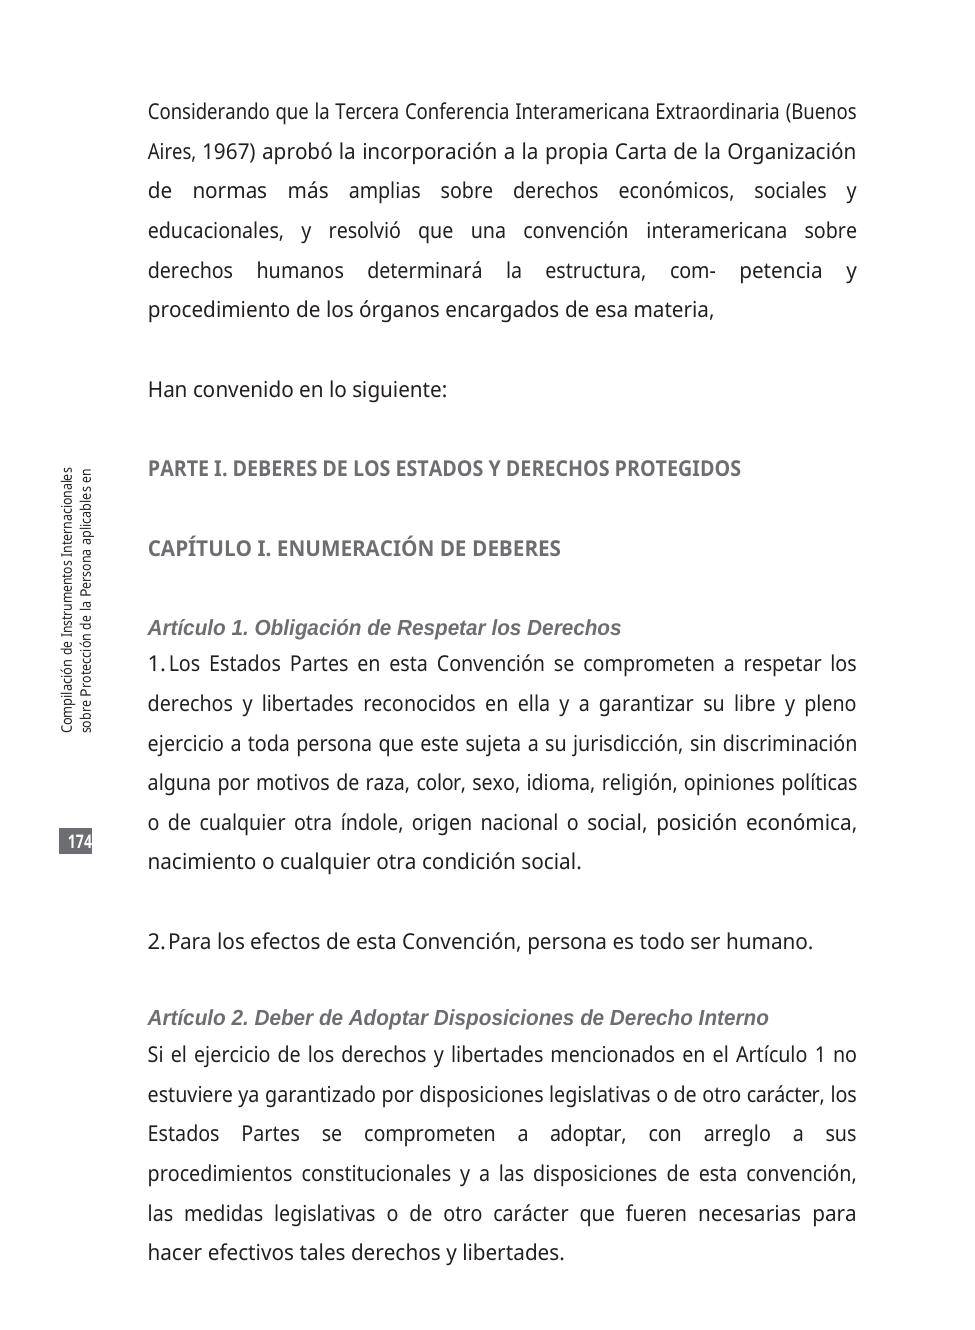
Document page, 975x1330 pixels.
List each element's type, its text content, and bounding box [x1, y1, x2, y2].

subtitle Artículo 2. Deber de Adoptar Disposiciones de Derecho Interno [147, 1005, 975, 1030]
text Considerando que la Tercera Conferencia Interamericana Extraordinaria (Buenos Aires, 1967) aprobó la incorporación a la propia Carta de la Organización de normas más amplias sobre derechos económicos, sociales y educacionales, y resolvió que una convención interamericana sobre derechos humanos determinará la estructura, com- petencia y procedimiento de los órganos encargados de esa materia, [148, 96, 857, 324]
subtitle Artículo 1. Obligación de Respetar los Derechos [147, 614, 975, 639]
list Para los efectos de esta Convención, persona es todo ser humano. [147, 926, 975, 956]
subtitle PARTE I. DEBERES DE LOS ESTADOS Y DERECHOS PROTEGIDOS CAPÍTULO I. ENUMERACIÓN DE DEBERES [148, 453, 782, 563]
text Si el ejercicio de los derechos y libertades mencionados en el Artículo 1 no estuviere ya garantizado por disposiciones legislativas o de otro carácter, los Estados Partes se comprometen a adoptar, con arreglo a sus procedimientos constitucionales y a las disposiciones de esta convención, las medidas legislativas o de otro carácter que fueren necesarias para hacer efectivos tales derechos y libertades. [147, 1039, 857, 1267]
text Han convenido en lo siguiente: [148, 374, 975, 403]
list Los Estados Partes en esta Convención se comprometen a respetar los derechos y libertades reconocidos en ella y a garantizar su libre y pleno ejercicio a toda persona que este sujeta a su jurisdicción, sin discriminación alguna por motivos de raza, color, sexo, idioma, religión, opiniones políticas o de cualquier otra índole, origen nacional o social, posición económica, nacimiento o cualquier otra condición social. [147, 648, 857, 876]
